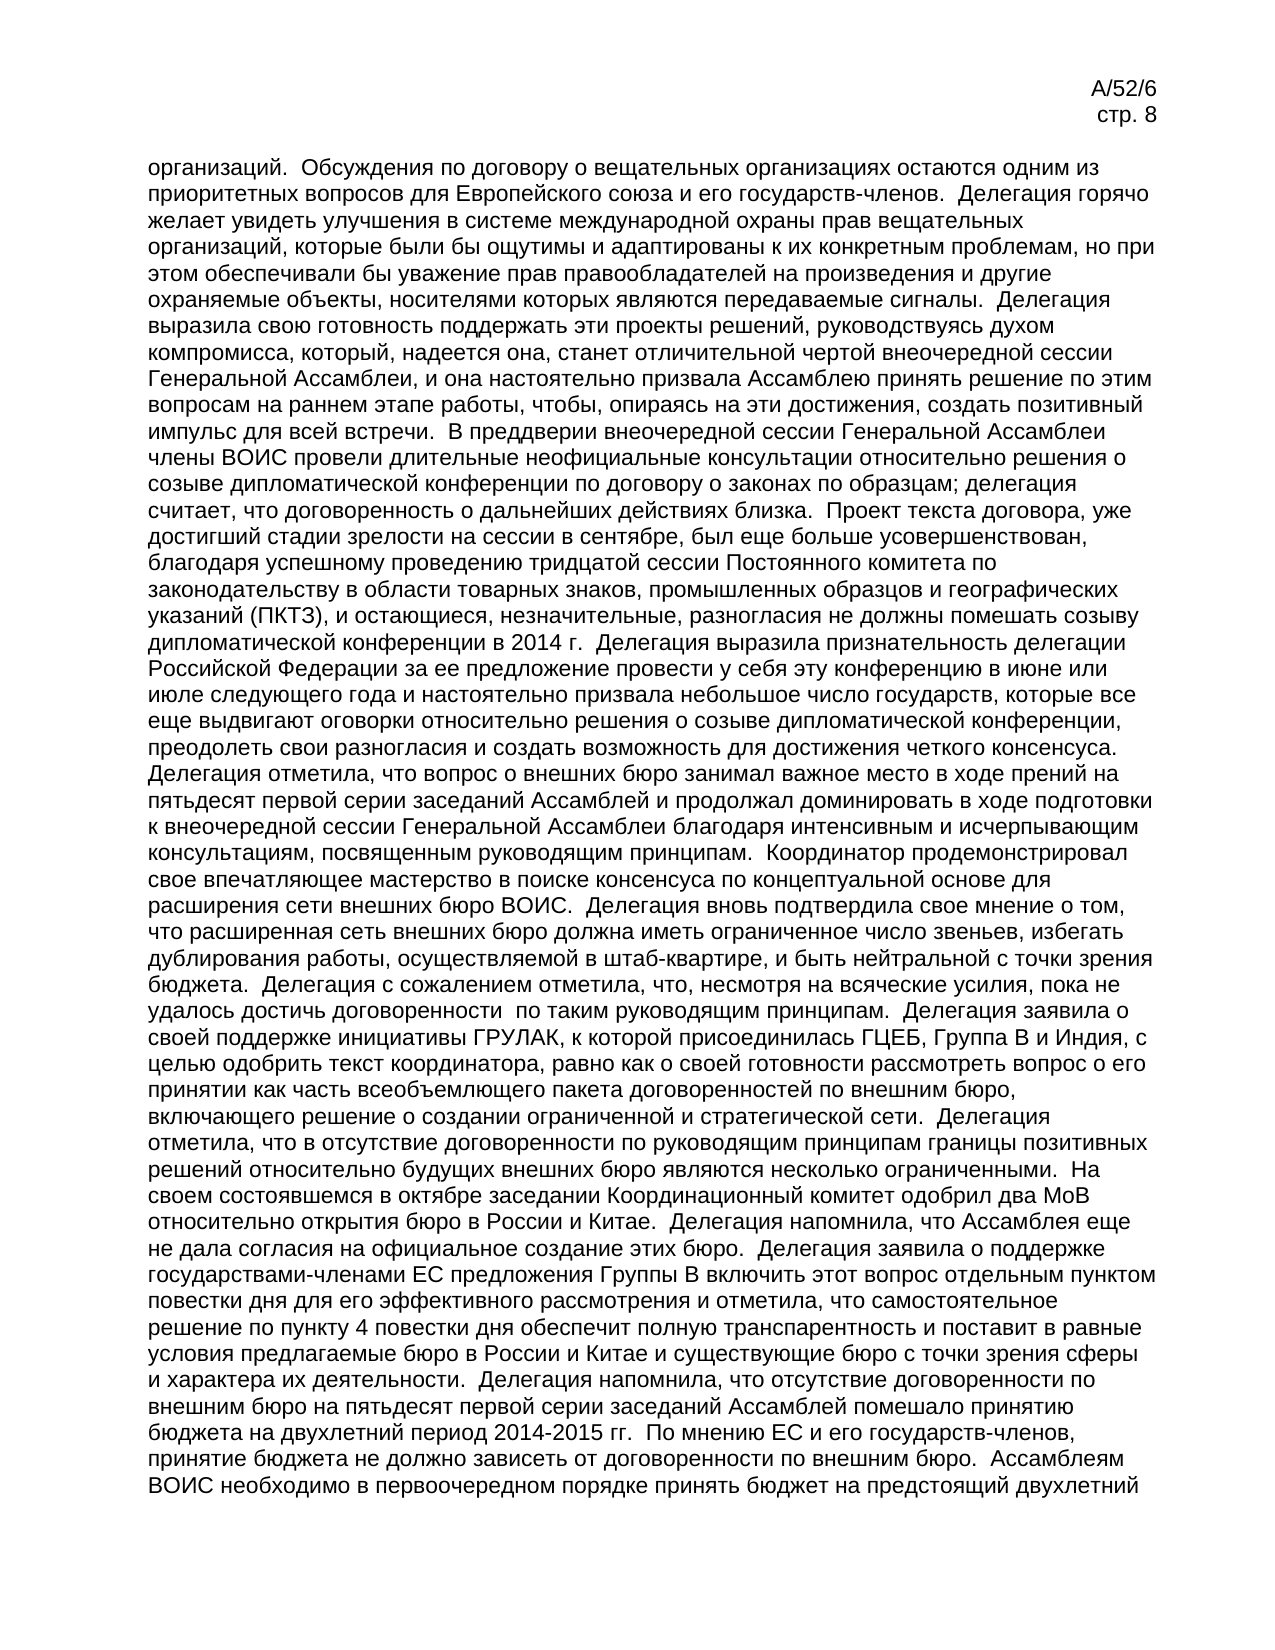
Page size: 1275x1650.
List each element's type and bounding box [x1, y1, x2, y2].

text [148, 154, 1157, 1498]
